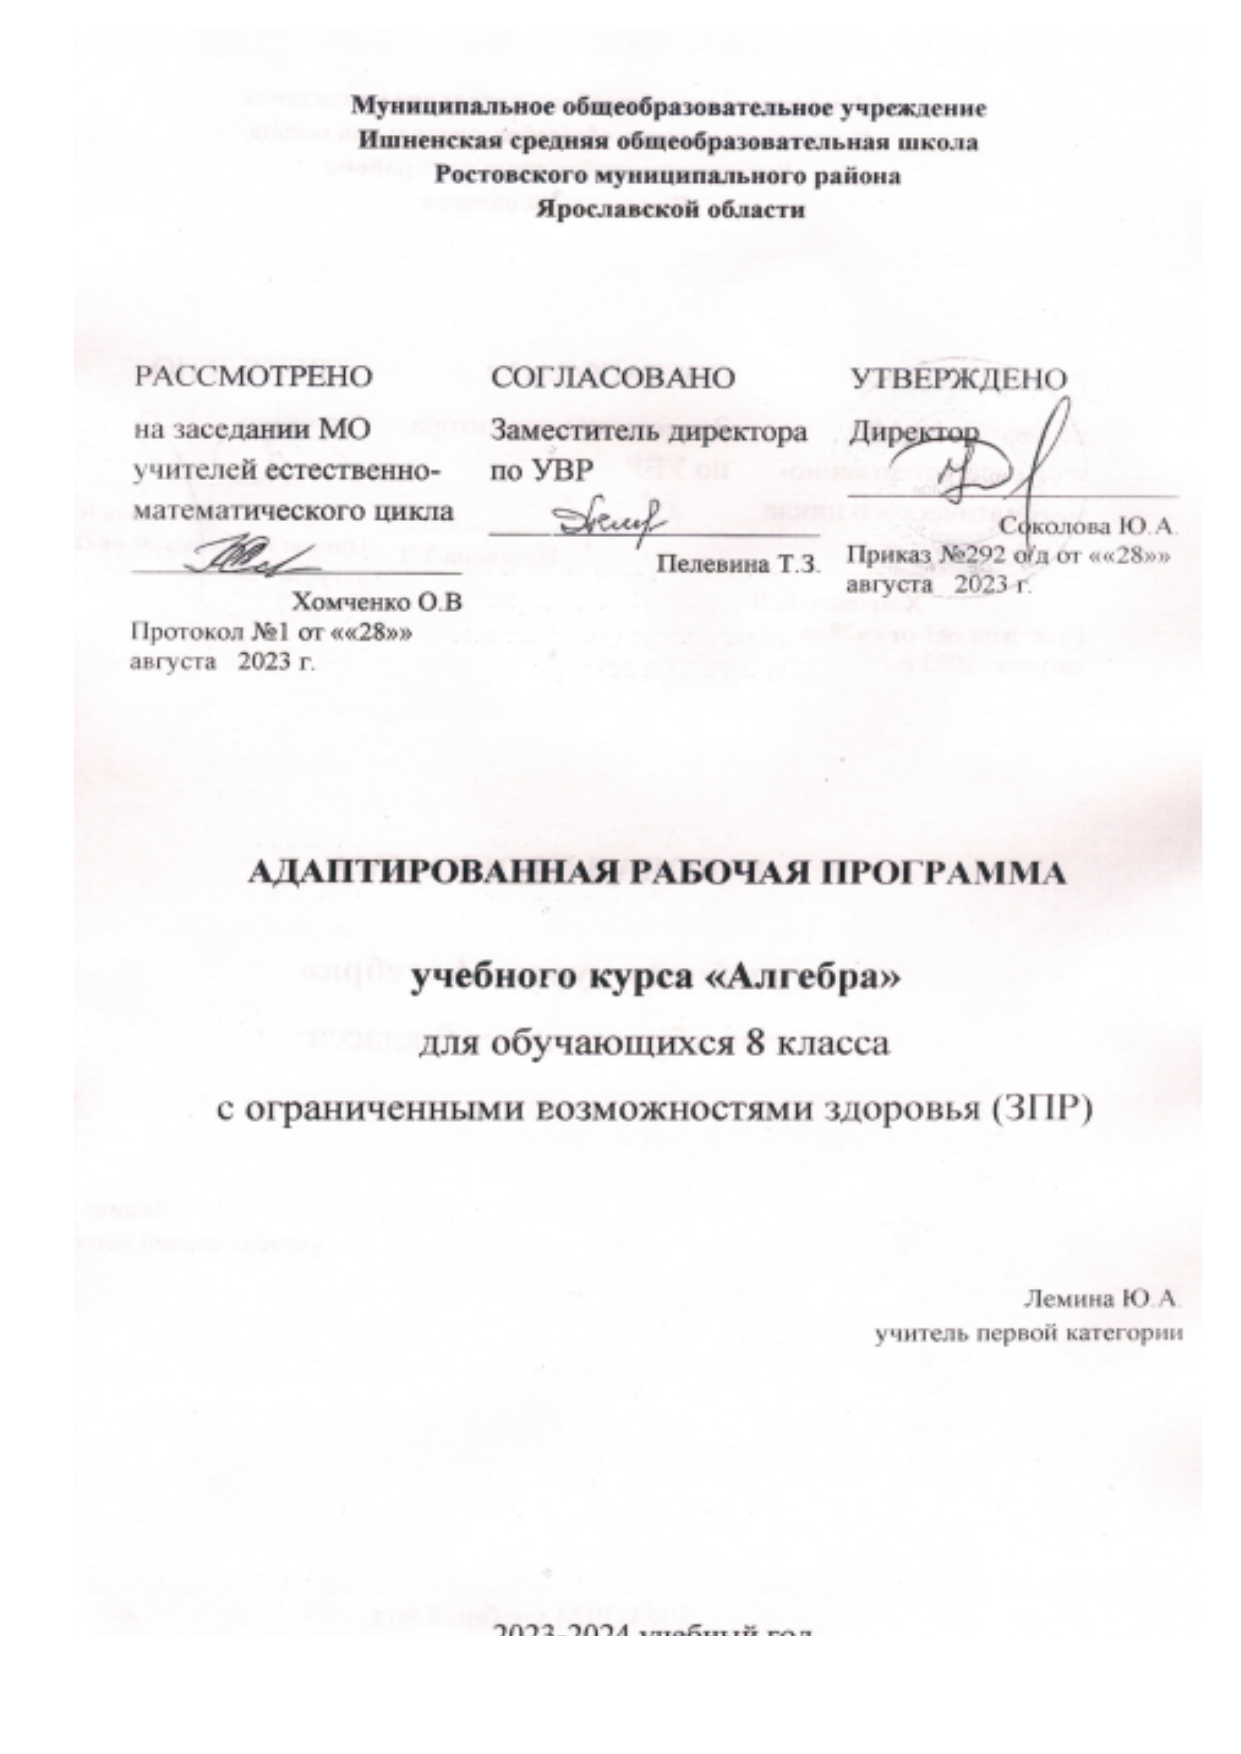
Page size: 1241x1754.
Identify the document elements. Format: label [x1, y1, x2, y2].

picture [73, 29, 1203, 1636]
